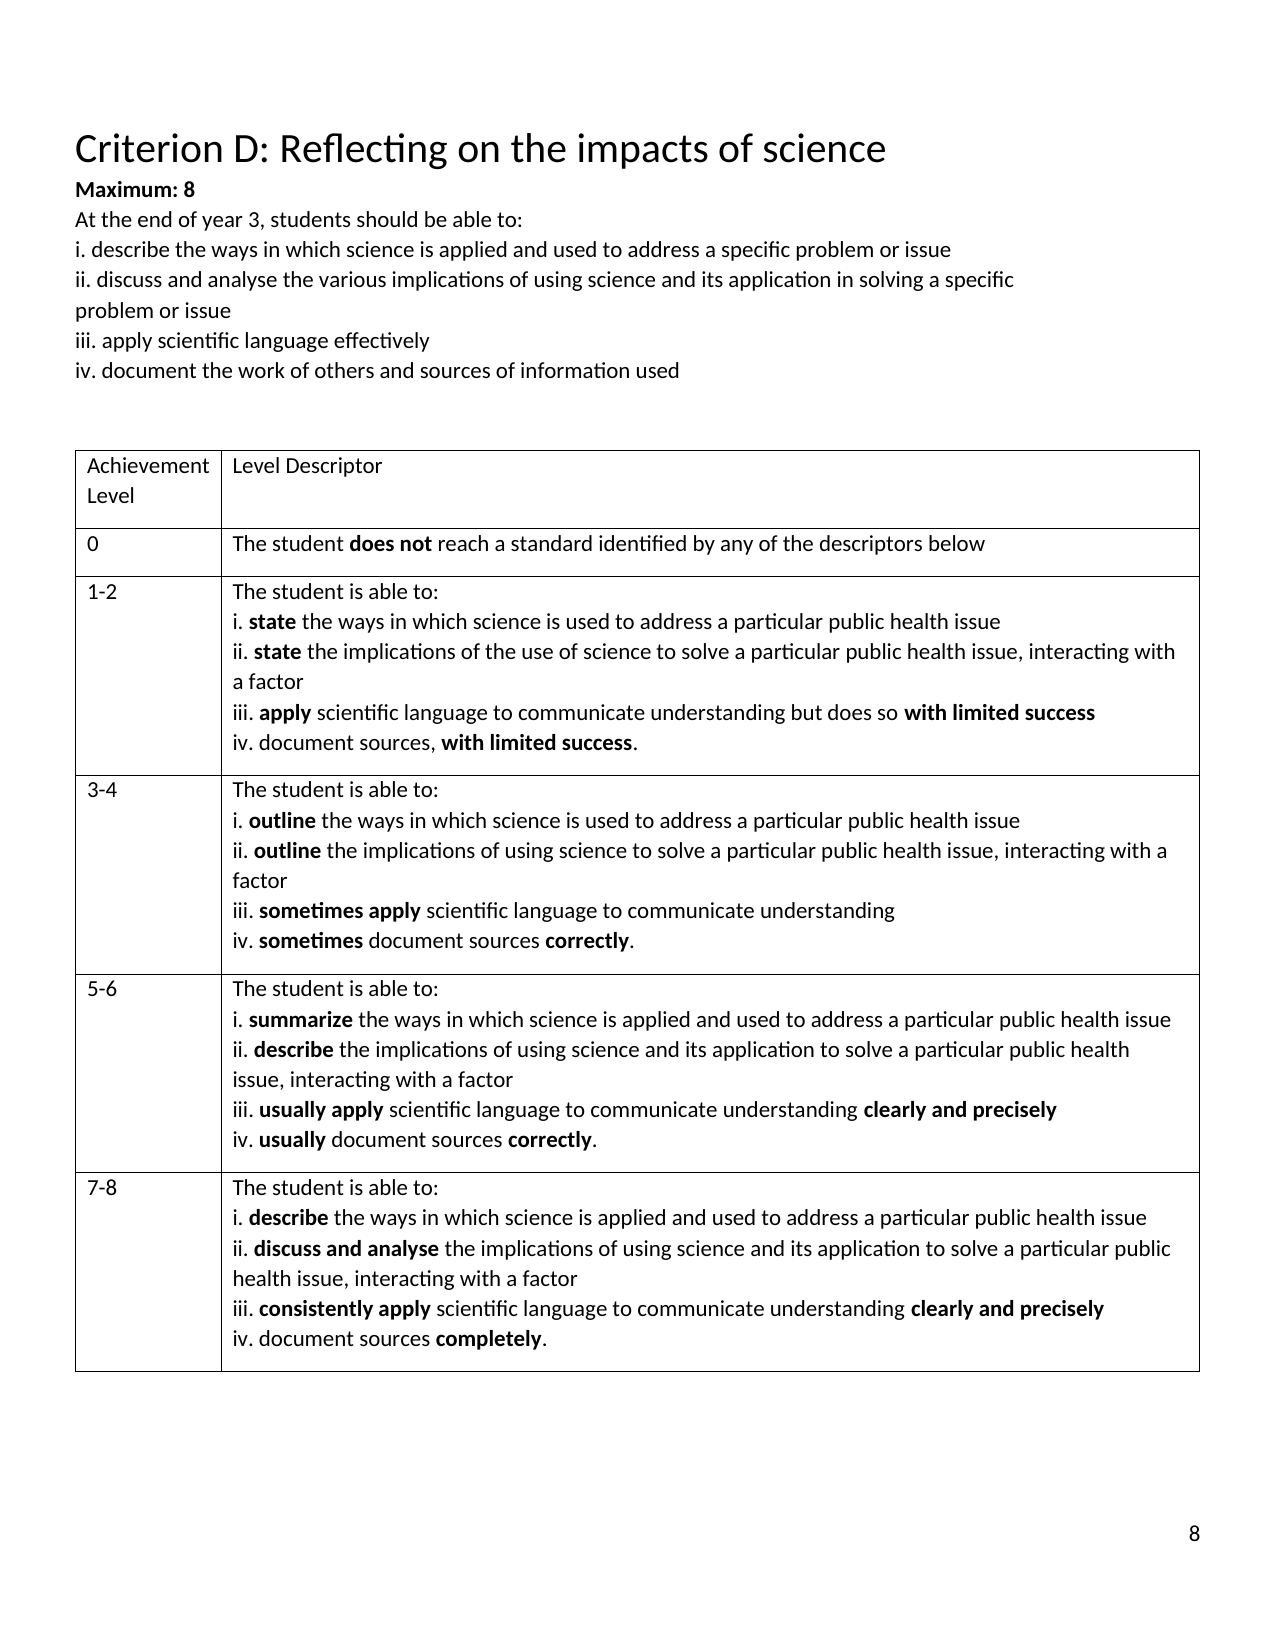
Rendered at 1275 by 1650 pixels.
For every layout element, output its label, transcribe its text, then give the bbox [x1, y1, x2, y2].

table_cell The student is able to: i. summarize the ways in which science is applied and used to address a particular public health issue ii. describe the implications of using science and its application to solve a particular public health issue, interacting with a factor iii. usually apply scientific language to communicate understanding clearly and precisely iv. usually document sources correctly. [222, 975, 1199, 1172]
table_cell The student does not reach a standard identified by any of the descriptors below [222, 529, 1199, 576]
table_header Achievement Level [76, 451, 221, 528]
table_header Level Descriptor [222, 451, 1199, 528]
table_cell 5-6 [76, 975, 221, 1172]
table_cell 0 [76, 529, 221, 576]
table_cell 3-4 [76, 776, 221, 973]
table_cell 1-2 [76, 577, 221, 774]
table_cell The student is able to: i. describe the ways in which science is applied and used to address a particular public health issue ii. discuss and analyse the implications of using science and its application to solve a particular public health issue, interacting with a factor iii. consistently apply scientific language to communicate understanding clearly and precisely iv. document sources completely. [222, 1173, 1199, 1371]
table_cell 7-8 [76, 1173, 221, 1371]
table_cell The student is able to: i. outline the ways in which science is used to address a particular public health issue ii. outline the implications of using science to solve a particular public health issue, interacting with a factor iii. sometimes apply scientific language to communicate understanding iv. sometimes document sources correctly. [222, 776, 1199, 973]
text Criterion D: Reflecting on the impacts of science Maximum: 8 At the end of year 3, students should be able to: i. describe the ways in which science is applied and used to address a specific problem or issue ii. discuss and analyse the various implications of using science and its application in solving a specific problem or issue iii. apply scientific language effectively iv. document the work of others and sources of information used [75, 122, 1200, 384]
table_cell The student is able to: i. state the ways in which science is used to address a particular public health issue ii. state the implications of the use of science to solve a particular public health issue, interacting with a factor iii. apply scientific language to communicate understanding but does so with limited success iv. document sources, with limited success. [222, 577, 1199, 774]
